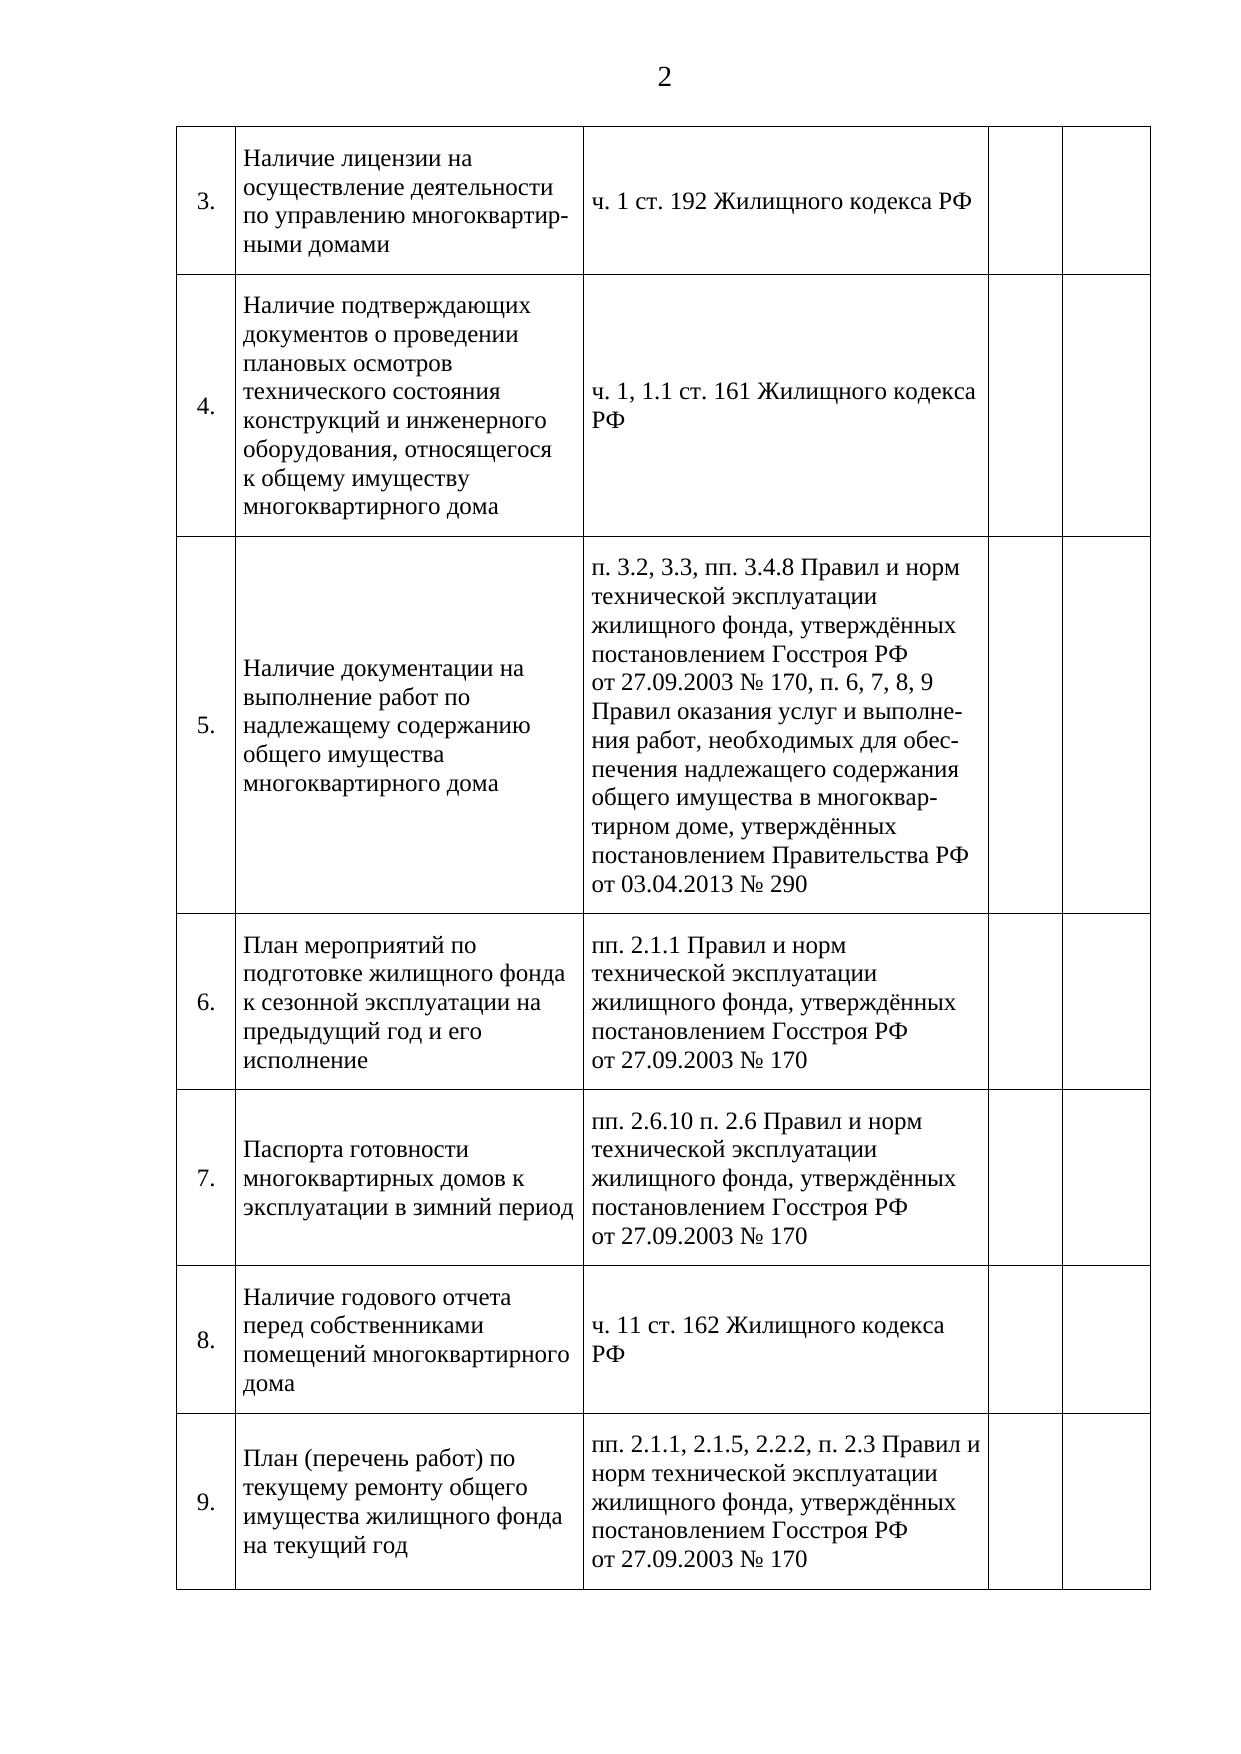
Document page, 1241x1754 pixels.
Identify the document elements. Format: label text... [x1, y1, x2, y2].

table_cell [989, 1266, 1062, 1412]
table_header Наличие лицензии на осуществление деятельности по управлению многоквартир-ными домами [236, 127, 583, 273]
table_cell 9. [177, 1414, 235, 1588]
table_cell [989, 537, 1062, 913]
table_cell Паспорта готовности многоквартирных домов к эксплуатации в зимний период [236, 1090, 583, 1265]
table_cell План (перечень работ) по текущему ремонту общего имущества жилищного фонда на текущий год [236, 1414, 583, 1588]
table_cell [1063, 1090, 1150, 1265]
table_header ч. 1 ст. 192 Жилищного кодекса РФ [584, 127, 988, 273]
table_cell [989, 275, 1062, 536]
table_cell 8. [177, 1266, 235, 1412]
table_header 3. [177, 127, 235, 273]
table_cell [1063, 914, 1150, 1089]
table_cell [989, 914, 1062, 1089]
table_cell Наличие документации на выполнение работ по надлежащему содержанию общего имущества многоквартирного дома [236, 537, 583, 913]
table_cell [989, 1414, 1062, 1588]
table_cell [1063, 1414, 1150, 1588]
table_cell п. 3.2, 3.3, пп. 3.4.8 Правил и норм технической эксплуатации жилищного фонда, утверждённых постановлением Госстроя РФ от 27.09.2003 № 170, п. 6, 7, 8, 9 Правил оказания услуг и выполне-ния работ, необходимых для обес-печения надлежащего содержания общего имущества в многоквар-тирном доме, утверждённых постановлением Правительства РФ от 03.04.2013 № 290 [584, 537, 988, 913]
table_cell План мероприятий по подготовке жилищного фонда к сезонной эксплуатации на предыдущий год и его исполнение [236, 914, 583, 1089]
table_cell [1063, 275, 1150, 536]
table_cell 5. [177, 537, 235, 913]
table_cell 6. [177, 914, 235, 1089]
table_cell 7. [177, 1090, 235, 1265]
text 2 [177, 59, 1152, 93]
table_cell ч. 1, 1.1 ст. 161 Жилищного кодекса РФ [584, 275, 988, 536]
table_cell [1063, 537, 1150, 913]
table_cell Наличие годового отчета перед собственниками помещений многоквартирного дома [236, 1266, 583, 1412]
table_cell пп. 2.1.1, 2.1.5, 2.2.2, п. 2.3 Правил и норм технической эксплуатации жилищного фонда, утверждённых постановлением Госстроя РФ от 27.09.2003 № 170 [584, 1414, 988, 1588]
table_cell Наличие подтверждающих документов о проведении плановых осмотров технического состояния конструкций и инженерного оборудования, относящегося к общему имуществу многоквартирного дома [236, 275, 583, 536]
table_cell 4. [177, 275, 235, 536]
table_cell ч. 11 ст. 162 Жилищного кодекса РФ [584, 1266, 988, 1412]
table_cell пп. 2.6.10 п. 2.6 Правил и норм технической эксплуатации жилищного фонда, утверждённых постановлением Госстроя РФ от 27.09.2003 № 170 [584, 1090, 988, 1265]
table_cell [1063, 1266, 1150, 1412]
table_cell [989, 1090, 1062, 1265]
table_cell пп. 2.1.1 Правил и норм технической эксплуатации жилищного фонда, утверждённых постановлением Госстроя РФ от 27.09.2003 № 170 [584, 914, 988, 1089]
table_header [1063, 127, 1150, 273]
table_header [989, 127, 1062, 273]
